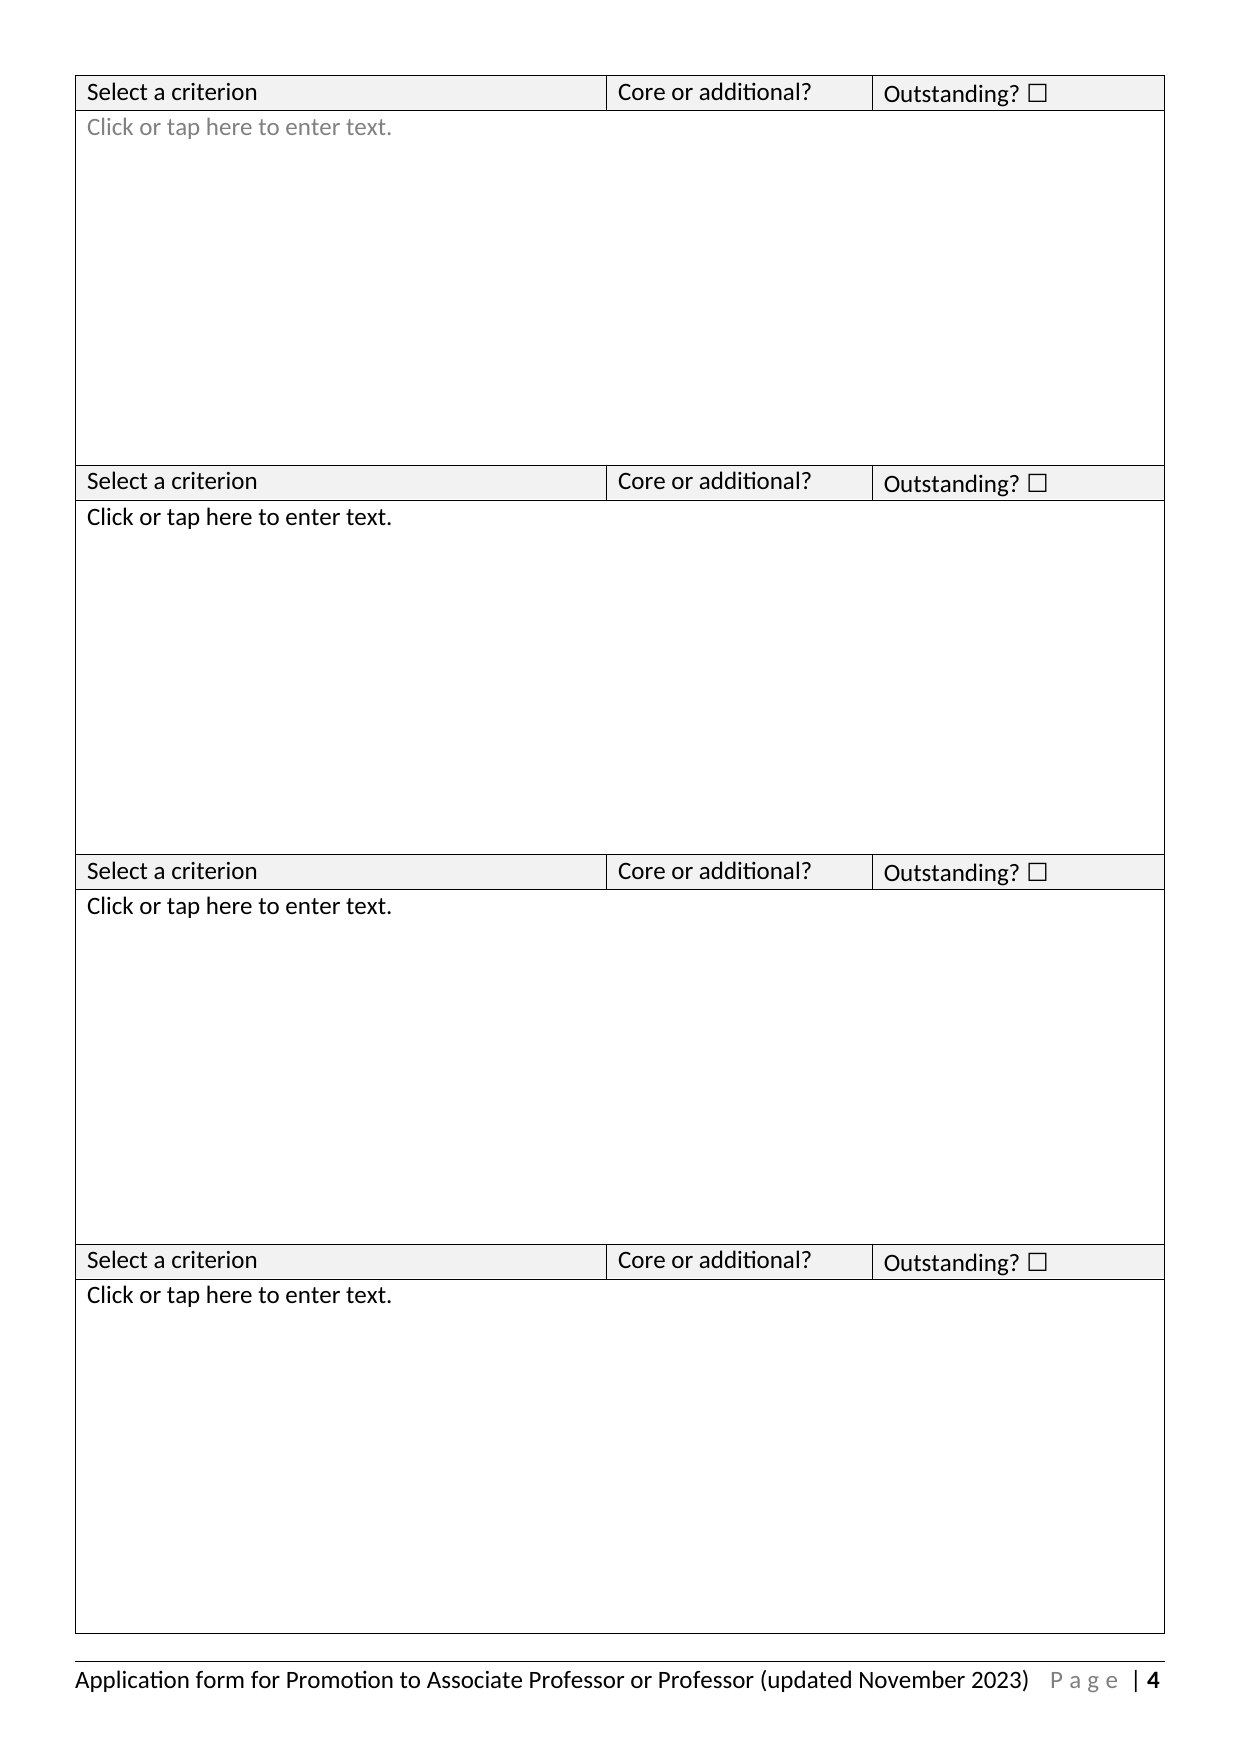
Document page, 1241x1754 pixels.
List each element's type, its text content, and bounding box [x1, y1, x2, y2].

table_cell [76, 111, 1164, 464]
table_cell Outstanding? [873, 1245, 1164, 1278]
table_cell Outstanding? [873, 466, 1164, 499]
table_cell Outstanding? [873, 76, 1164, 110]
table_cell Outstanding? [873, 855, 1164, 889]
